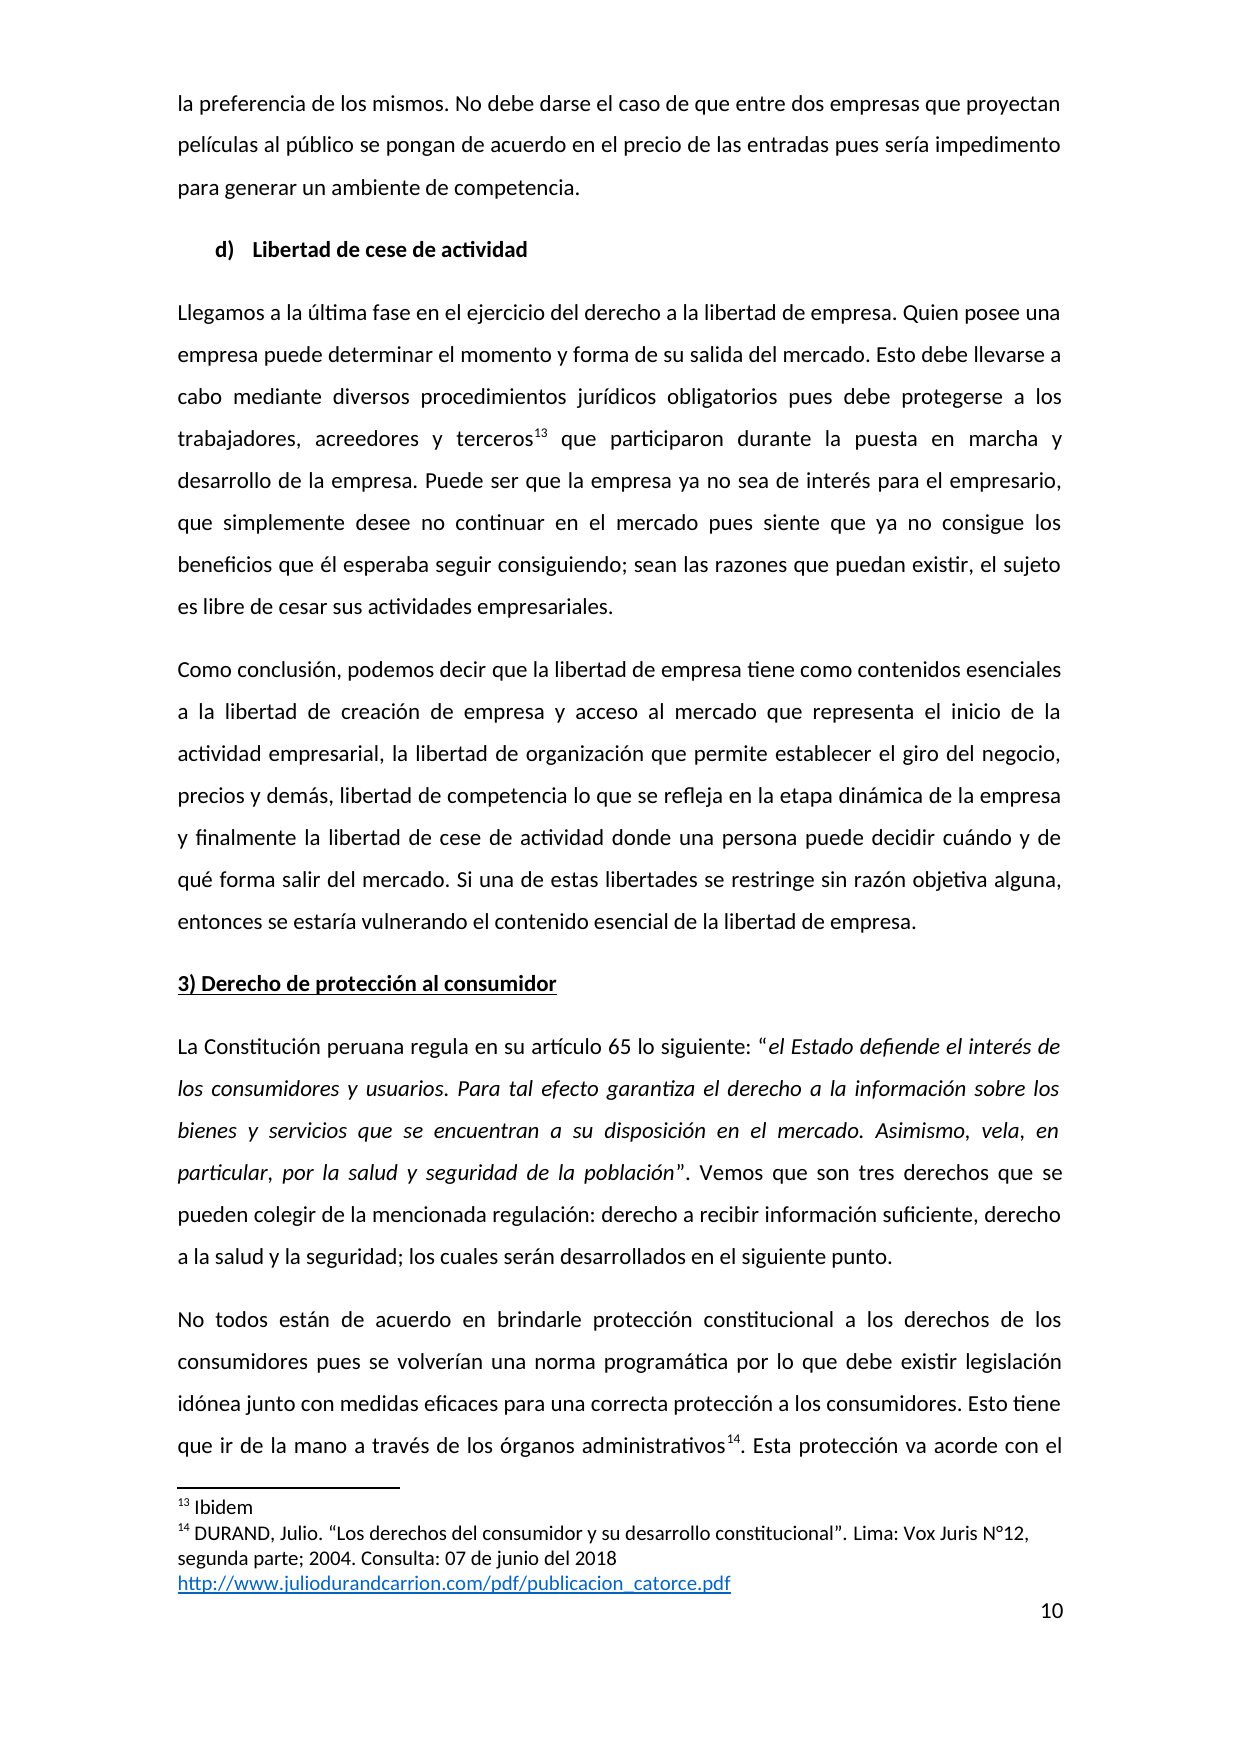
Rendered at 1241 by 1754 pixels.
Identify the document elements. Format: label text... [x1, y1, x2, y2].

list Libertad de cese de actividad [215, 235, 1063, 263]
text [177, 1305, 1063, 1459]
text Llegamos a la última fase en el ejercicio del derecho a la libertad de empresa. Quien posee una empresa puede determinar el momento y forma de su salida del mercado. Esto debe llevarse a cabo mediante diversos procedimientos jurídicos obligatorios pues debe protegerse a los trabajadores, acreedores y terceros que participaron durante la puesta en marcha y desarrollo de la empresa. Puede ser que la empresa ya no sea de interés para el empresario, que simplemente desee no continuar en el mercado pues siente que ya no consigue los beneficios que él esperaba seguir consiguiendo; sean las razones que puedan existir, el sujeto es libre de cesar sus actividades empresariales. [177, 298, 1063, 620]
text La Constitución peruana regula en su artículo 65 lo siguiente: “el Estado defiende el interés de los consumidores y usuarios. Para tal efecto garantiza el derecho a la información sobre los bienes y servicios que se encuentran a su disposición en el mercado. Asimismo, vela, en particular, por la salud y seguridad de la población”. Vemos que son tres derechos que se pueden colegir de la mencionada regulación: derecho a recibir información suficiente, derecho a la salud y la seguridad; los cuales serán desarrollados en el siguiente punto. [177, 1032, 1063, 1270]
text 3) Derecho de protección al consumidor [177, 969, 1063, 998]
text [177, 89, 1063, 201]
text Como conclusión, podemos decir que la libertad de empresa tiene como contenidos esenciales a la libertad de creación de empresa y acceso al mercado que representa el inicio de la actividad empresarial, la libertad de organización que permite establecer el giro del negocio, precios y demás, libertad de competencia lo que se refleja en la etapa dinámica de la empresa y finalmente la libertad de cese de actividad donde una persona puede decidir cuándo y de qué forma salir del mercado. Si una de estas libertades se restringe sin razón objetiva alguna, entonces se estaría vulnerando el contenido esencial de la libertad de empresa. [177, 655, 1063, 935]
